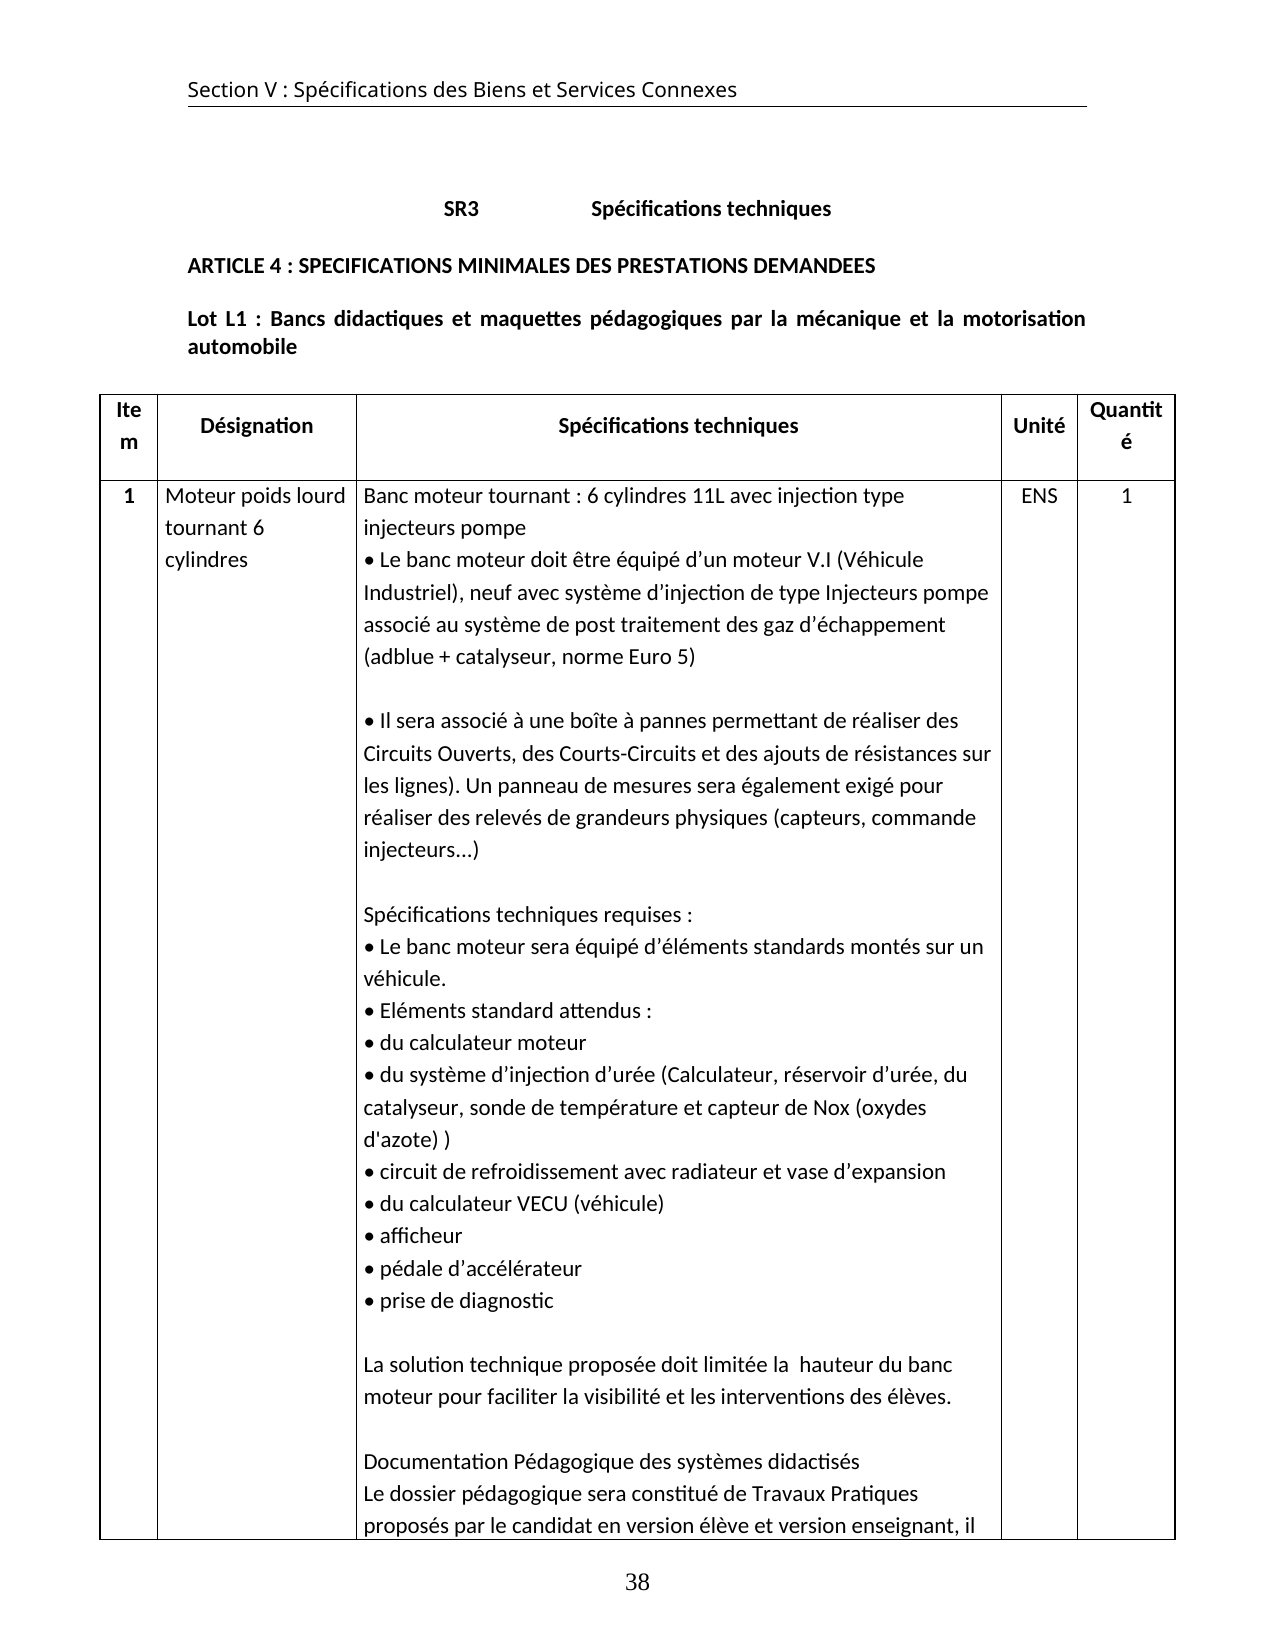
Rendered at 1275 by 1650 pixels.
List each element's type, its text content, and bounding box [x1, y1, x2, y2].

table_cell 1 [101, 481, 157, 1539]
table_header Désignation [158, 395, 356, 480]
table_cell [357, 481, 1001, 1539]
table_cell ENS [1002, 481, 1077, 1539]
table_cell 1 [1078, 481, 1174, 1539]
table_header Spécifications techniques [357, 395, 1001, 480]
table_header Quantité [1078, 395, 1174, 480]
text Lot L1 : Bancs didactiques et maquettes pédagogiques par la mécanique et la motorisation automobile [187, 304, 1087, 360]
table_cell Moteur poids lourd tournant 6 cylindres [158, 481, 356, 1539]
text SR3 Spécifications techniques [187, 194, 1087, 222]
table_header Item [101, 395, 157, 480]
text ARTICLE 4 : SPECIFICATIONS MINIMALES DES PRESTATIONS DEMANDEES [187, 251, 1087, 279]
table_header Unité [1002, 395, 1077, 480]
